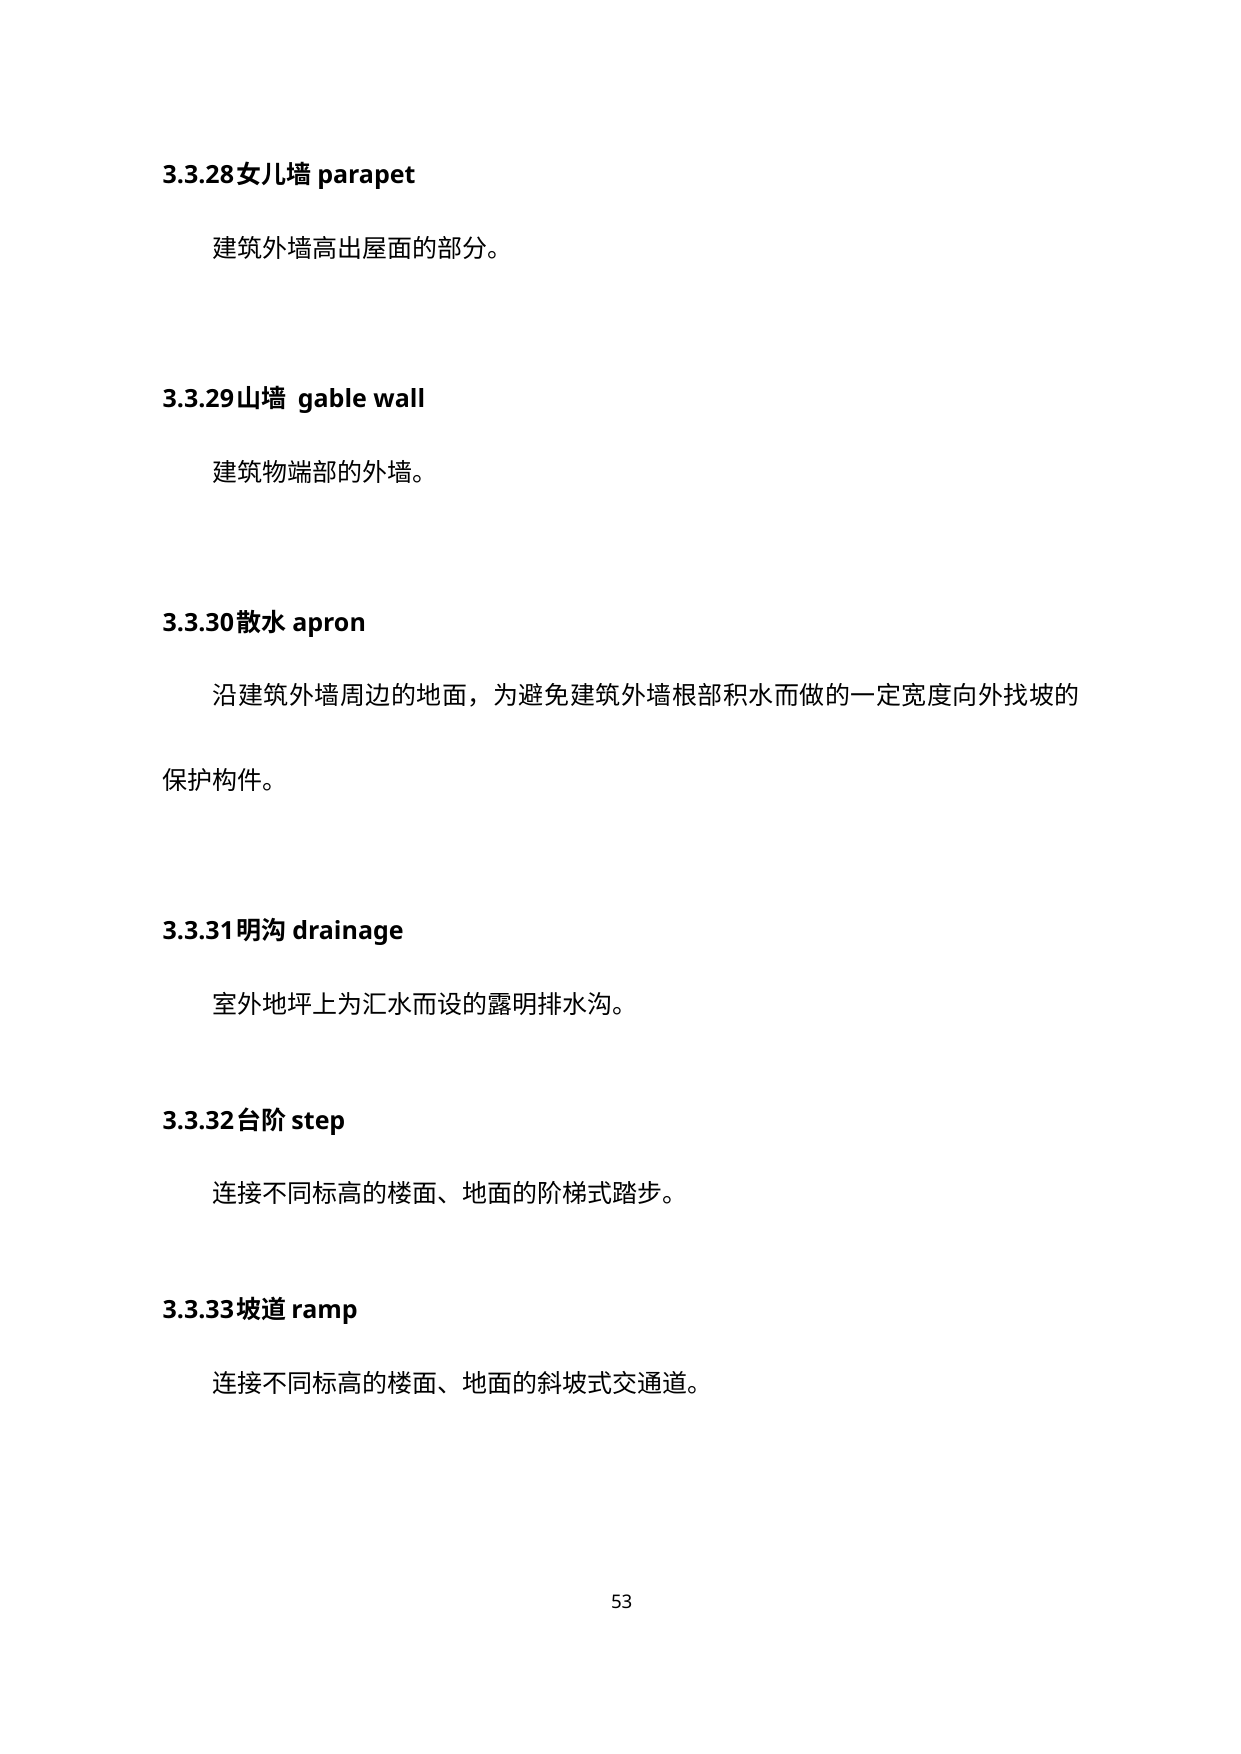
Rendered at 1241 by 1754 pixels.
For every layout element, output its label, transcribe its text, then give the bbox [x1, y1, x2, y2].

subtitle 台阶step [162, 1100, 1081, 1136]
text 建筑物端部的外墙。 [162, 436, 1081, 504]
text 连接不同标高的楼面、地面的斜坡式交通道。 [162, 1348, 1081, 1416]
text 连接不同标高的楼面、地面的阶梯式踏步。 [162, 1158, 1081, 1226]
subtitle 明沟 drainage [162, 911, 1081, 947]
text 沿建筑外墙周边的地面，为避免建筑外墙根部积水而做的一定宽度向外找坡的保护构件。 [162, 660, 1081, 813]
text 室外地坪上为汇水而设的露明排水沟。 [162, 968, 1081, 1036]
subtitle 山墙 gable wall [162, 378, 1081, 414]
subtitle 散水 apron [162, 602, 1081, 638]
text 建筑外墙高出屋面的部分。 [162, 212, 1081, 280]
subtitle 坡道ramp [162, 1290, 1081, 1326]
subtitle 女儿墙 parapet [162, 155, 1081, 191]
